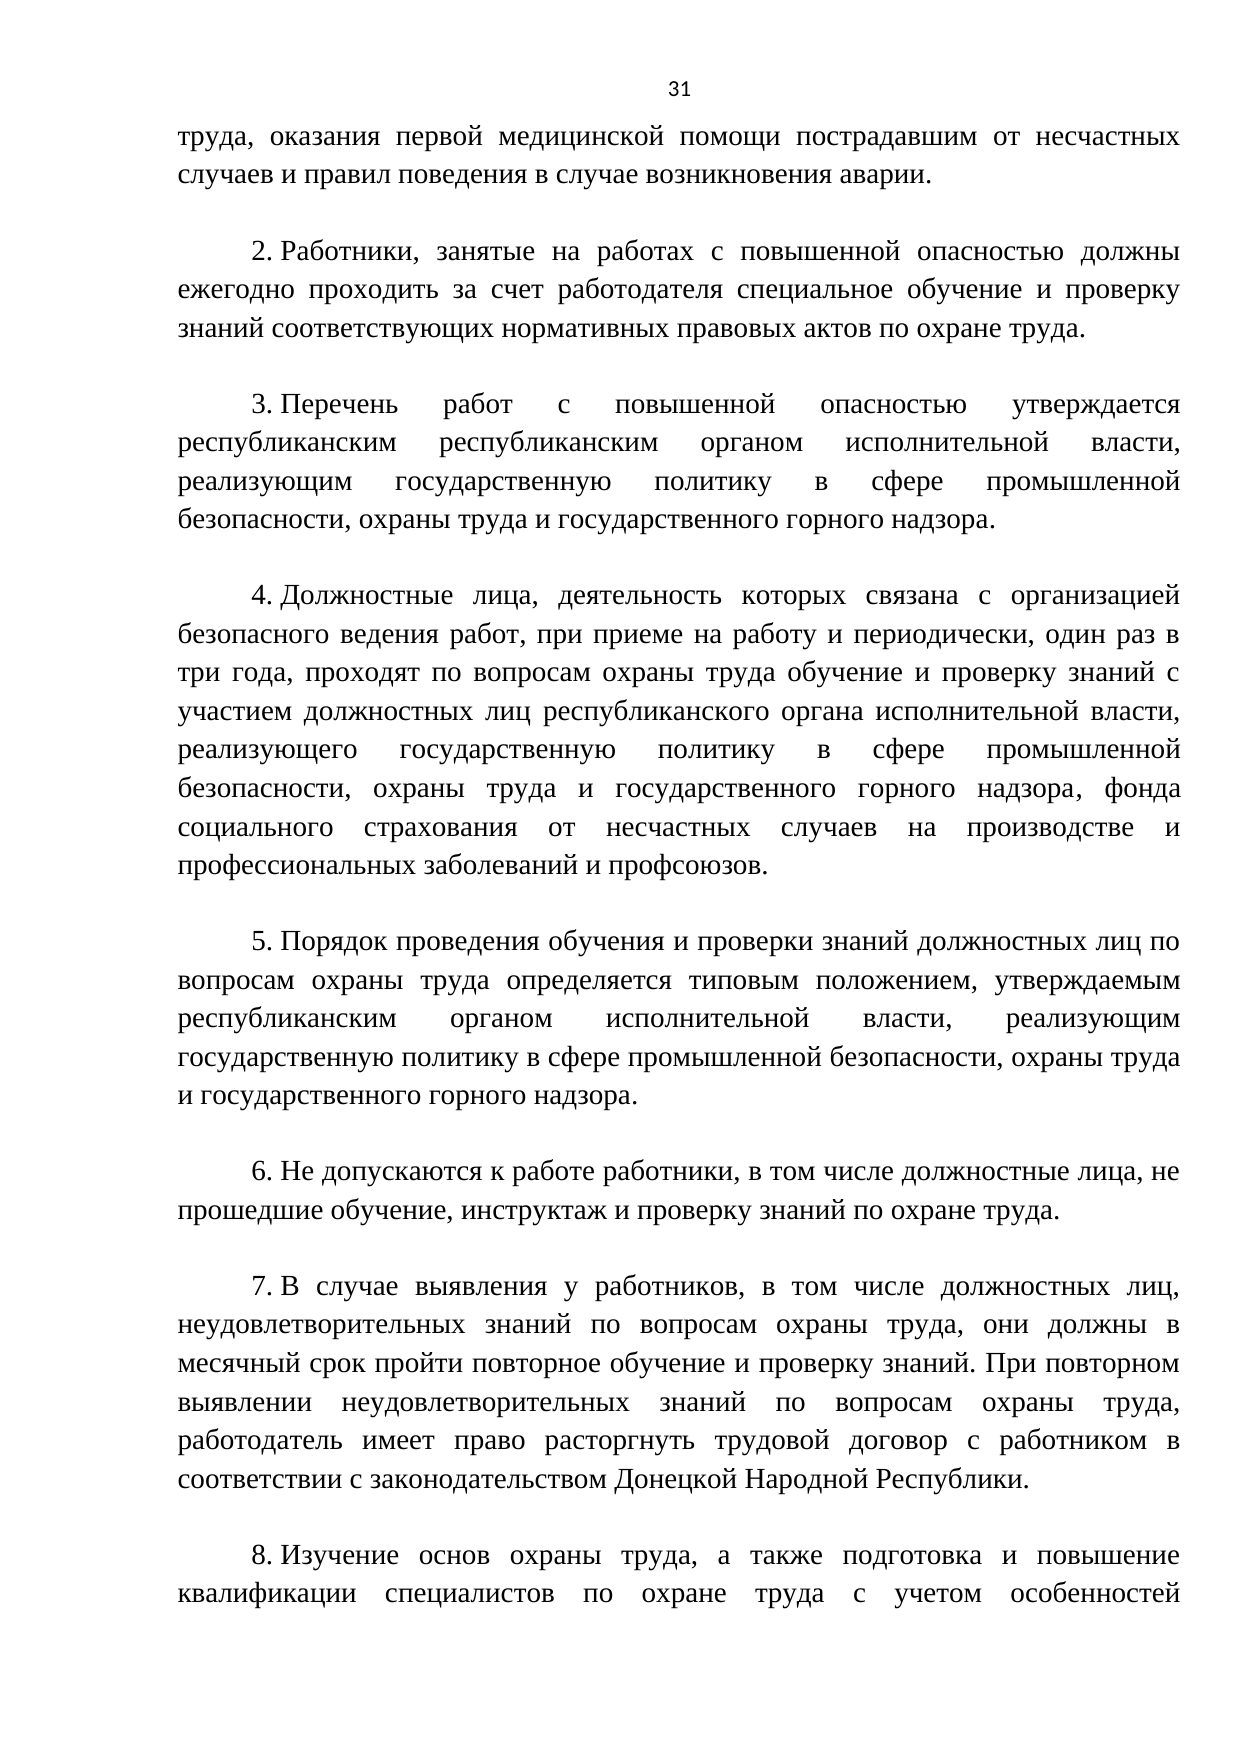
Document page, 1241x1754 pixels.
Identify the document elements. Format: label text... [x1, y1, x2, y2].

text 6. Не допускаются к работе работники, в том числе должностные лица, не прошедшие обучение, инструктаж и проверку знаний по охране труда. [177, 1153, 1181, 1226]
text 5. Порядок проведения обучения и проверки знаний должностных лиц по вопросам охраны труда определяется типовым положением, утверждаемым республиканским органом исполнительной власти, реализующим государственную политику в сфере промышленной безопасности, охраны труда и государственного горного надзора. [177, 923, 1181, 1111]
text 7. В случае выявления у работников, в том числе должностных лиц, неудовлетворительных знаний по вопросам охраны труда, они должны в месячный срок пройти повторное обучение и проверку знаний. При повторном выявлении неудовлетворительных знаний по вопросам охраны труда, работодатель имеет право расторгнуть трудовой договор с работником в соответствии с законодательством Донецкой Народной Республики. [177, 1268, 1181, 1494]
text 2. Работники, занятые на работах с повышенной опасностью должны ежегодно проходить за счет работодателя специальное обучение и проверку знаний соответствующих нормативных правовых актов по охране труда. [177, 233, 1181, 343]
text 3. Перечень работ с повышенной опасностью утверждается республиканским республиканским органом исполнительной власти, реализующим государственную политику в сфере промышленной безопасности, охраны труда и государственного горного надзора. [177, 386, 1181, 535]
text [177, 118, 1181, 190]
text 4. Должностные лица, деятельность которых связана с организацией безопасного ведения работ, при приеме на работу и периодически, один раз в три года, проходят по вопросам охраны труда обучение и проверку знаний с участием должностных лиц республиканского органа исполнительной власти, реализующего государственную политику в сфере промышленной безопасности, охраны труда и государственного горного надзора, фонда социального страхования от несчастных случаев на производстве и профессиональных заболеваний и профсоюзов. [177, 577, 1181, 881]
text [177, 1537, 1181, 1609]
